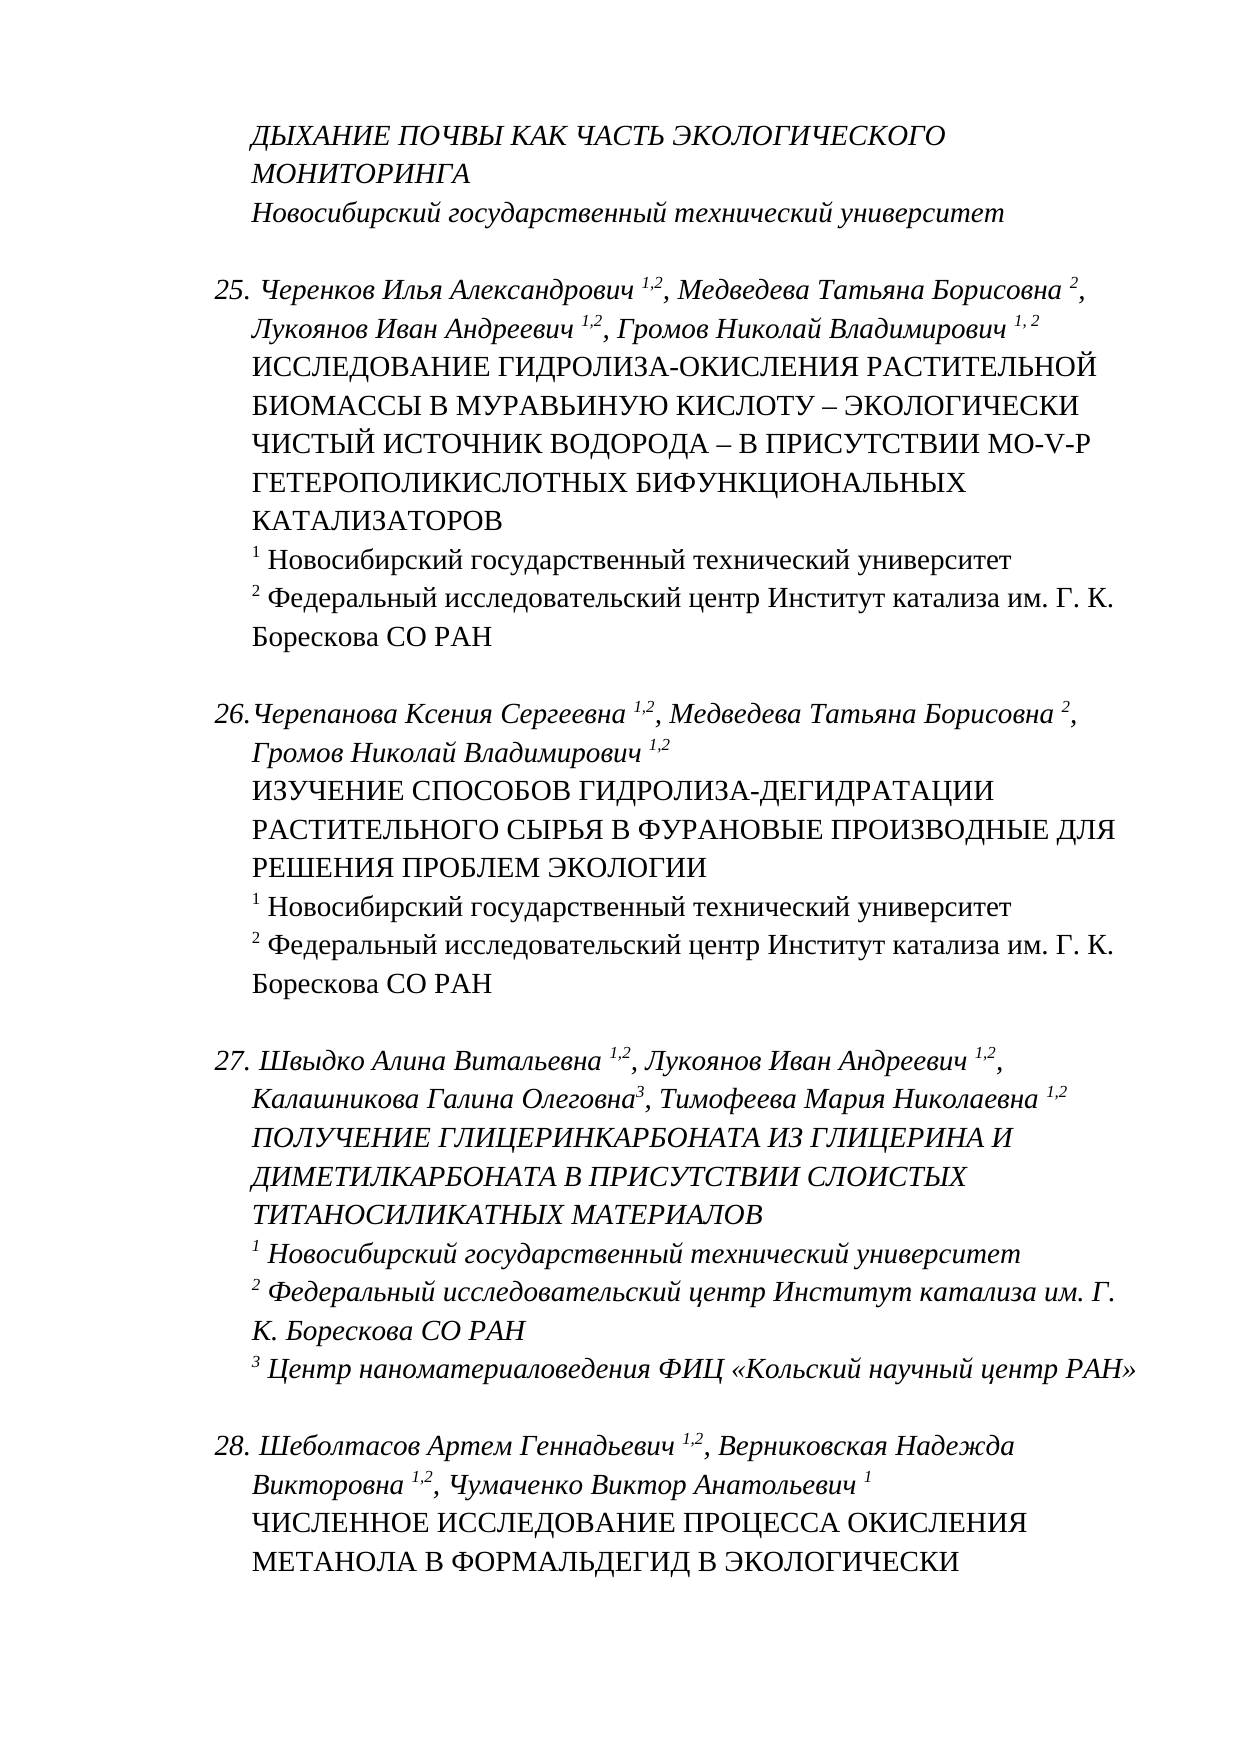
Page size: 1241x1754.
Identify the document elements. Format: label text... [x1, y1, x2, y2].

list ДЫХАНИЕ ПОЧВЫ КАК ЧАСТЬ ЭКОЛОГИЧЕСКОГО МОНИТОРИНГА [251, 118, 1152, 190]
list Черепанова Ксения Сергеевна 1,2, Медведева Татьяна Борисовна 2, Громов Николай Владимирович 1,2 [214, 696, 1152, 768]
list Черенков Илья Александрович 1,2, Медведева Татьяна Борисовна 2, Лукоянов Иван Андреевич 1,2, Громов Николай Владимирович 1, 2 [214, 272, 1152, 344]
list 1 Новосибирский государственный технический университет [252, 1236, 1152, 1269]
list 1 Новосибирский государственный технический университет [252, 542, 1152, 576]
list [251, 195, 1152, 229]
list ИССЛЕДОВАНИЕ ГИДРОЛИЗА-ОКИСЛЕНИЯ РАСТИТЕЛЬНОЙ БИОМАССЫ В МУРАВЬИНУЮ КИСЛОТУ – ЭКОЛОГИЧЕСКИ ЧИСТЫЙ ИСТОЧНИК ВОДОРОДА – В ПРИСУТСТВИИ MO-V-P ГЕТЕРОПОЛИКИСЛОТНЫХ БИФУНКЦИОНАЛЬНЫХ КАТАЛИЗАТОРОВ [252, 349, 1152, 537]
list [252, 1506, 1152, 1578]
list 2 Федеральный исследовательский центр Институт катализа им. Г. К. Борескова СО РАН [252, 1274, 1152, 1346]
list ПОЛУЧЕНИЕ ГЛИЦЕРИНКАРБОНАТА ИЗ ГЛИЦЕРИНА И ДИМЕТИЛКАРБОНАТА В ПРИСУТСТВИИ СЛОИСТЫХ ТИТАНОСИЛИКАТНЫХ МАТЕРИАЛОВ [252, 1120, 1152, 1231]
list 1 Новосибирский государственный технический университет [252, 889, 1152, 922]
list Шеболтасов Артем Геннадьевич 1,2, Верниковская Надежда Викторовна 1,2, Чумаченко Виктор Анатольевич 1 [214, 1428, 1152, 1501]
list ИЗУЧЕНИЕ СПОСОБОВ ГИДРОЛИЗА-ДЕГИДРАТАЦИИ РАСТИТЕЛЬНОГО СЫРЬЯ В ФУРАНОВЫЕ ПРОИЗВОДНЫЕ ДЛЯ РЕШЕНИЯ ПРОБЛЕМ ЭКОЛОГИИ [252, 773, 1152, 884]
list 2 Федеральный исследовательский центр Институт катализа им. Г. К. Борескова СО РАН [252, 927, 1152, 999]
list 2 Федеральный исследовательский центр Институт катализа им. Г. К. Борескова СО РАН [252, 581, 1152, 653]
list 3 Центр наноматериаловедения ФИЦ «Кольский научный центр РАН» [252, 1351, 1152, 1385]
list Швыдко Алина Витальевна 1,2, Лукоянов Иван Андреевич 1,2, Калашникова Галина Олеговна3, Тимофеева Мария Николаевна 1,2 [214, 1043, 1152, 1115]
